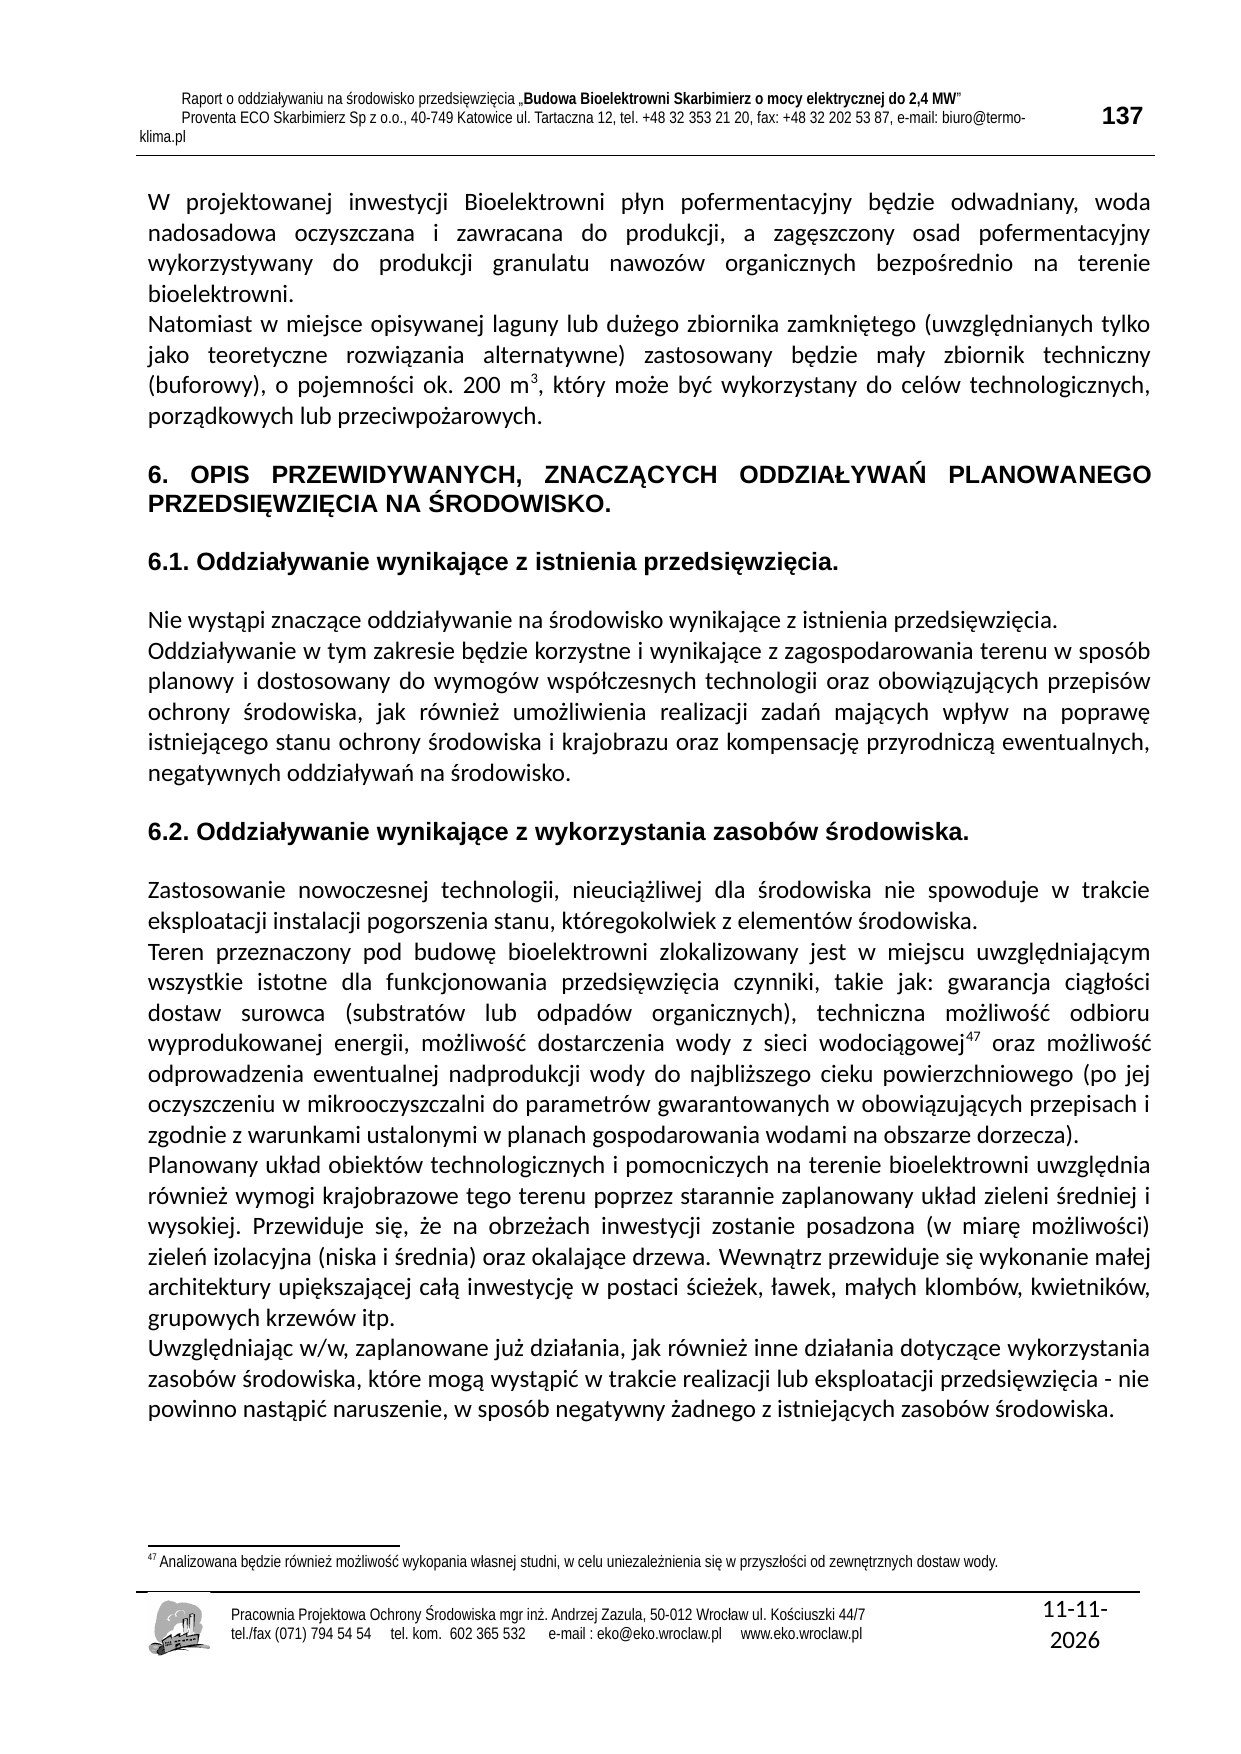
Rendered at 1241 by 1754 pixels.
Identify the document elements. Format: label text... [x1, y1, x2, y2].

text Zastosowanie nowoczesnej technologii, nieuciążliwej dla środowiska nie spowoduje w trakcie eksploatacji instalacji pogorszenia stanu, któregokolwiek z elementów środowiska. [148, 874, 1152, 936]
text Uwzględniając w/w, zaplanowane już działania, jak również inne działania dotyczące wykorzystania zasobów środowiska, które mogą wystąpić w trakcie realizacji lub eksploatacji przedsięwzięcia - nie powinno nastąpić naruszenie, w sposób negatywny żadnego z istniejących zasobów środowiska. [148, 1332, 1152, 1424]
text Teren przeznaczony pod budowę bioelektrowni zlokalizowany jest w miejscu uwzględniającym wszystkie istotne dla funkcjonowania przedsięwzięcia czynniki, takie jak: gwarancja ciągłości dostaw surowca (substratów lub odpadów organicznych), techniczna możliwość odbioru wyprodukowanej energii, możliwość dostarczenia wody z sieci wodociągowej oraz możliwość odprowadzenia ewentualnej nadprodukcji wody do najbliższego cieku powierzchniowego (po jej oczyszczeniu w mikrooczyszczalni do parametrów gwarantowanych w obowiązujących przepisach i zgodnie z warunkami ustalonymi w planach gospodarowania wodami na obszarze dorzecza). [148, 936, 1152, 1149]
text Planowany układ obiektów technologicznych i pomocniczych na terenie bioelektrowni uwzględnia również wymogi krajobrazowe tego terenu poprzez starannie zaplanowany układ zieleni średniej i wysokiej. Przewiduje się, że na obrzeżach inwestycji zostanie posadzona (w miarę możliwości) zieleń izolacyjna (niska i średnia) oraz okalające drzewa. Wewnątrz przewiduje się wykonanie małej architektury upiększającej całą inwestycję w postaci ścieżek, ławek, małych klombów, kwietników, grupowych krzewów itp. [148, 1149, 1152, 1332]
picture [147, 1592, 211, 1656]
text Nie wystąpi znaczące oddziaływanie na środowisko wynikające z istnienia przedsięwzięcia. [148, 604, 1152, 635]
text Oddziaływanie w tym zakresie będzie korzystne i wynikające z zagospodarowania terenu w sposób planowy i dostosowany do wymogów współczesnych technologii oraz obowiązujących przepisów ochrony środowiska, jak również umożliwienia realizacji zadań mających wpływ na poprawę istniejącego stanu ochrony środowiska i krajobrazu oraz kompensację przyrodniczą ewentualnych, negatywnych oddziaływań na środowisko. [148, 635, 1152, 787]
text W projektowanej inwestycji Bioelektrowni płyn pofermentacyjny będzie odwadniany, woda nadosadowa oczyszczana i zawracana do produkcji, a zagęszczony osad pofermentacyjny wykorzystywany do produkcji granulatu nawozów organicznych bezpośrednio na terenie bioelektrowni. [148, 186, 1152, 308]
subtitle 6.1. Oddziaływanie wynikające z istnienia przedsięwzięcia. [148, 546, 1152, 575]
subtitle 6. OPIS PRZEWIDYWANYCH, ZNACZĄCYCH ODDZIAŁYWAŃ PLANOWANEGO PRZEDSIĘWZIĘCIA NA ŚRODOWISKO. [148, 460, 1152, 517]
text Natomiast w miejsce opisywanej laguny lub dużego zbiornika zamkniętego (uwzględnianych tylko jako teoretyczne rozwiązania alternatywne) zastosowany będzie mały zbiornik techniczny (buforowy), o pojemności ok. 200 m3, który może być wykorzystany do celów technologicznych, porządkowych lub przeciwpożarowych. [148, 308, 1152, 431]
subtitle 6.2. Oddziaływanie wynikające z wykorzystania zasobów środowiska. [148, 817, 1152, 845]
